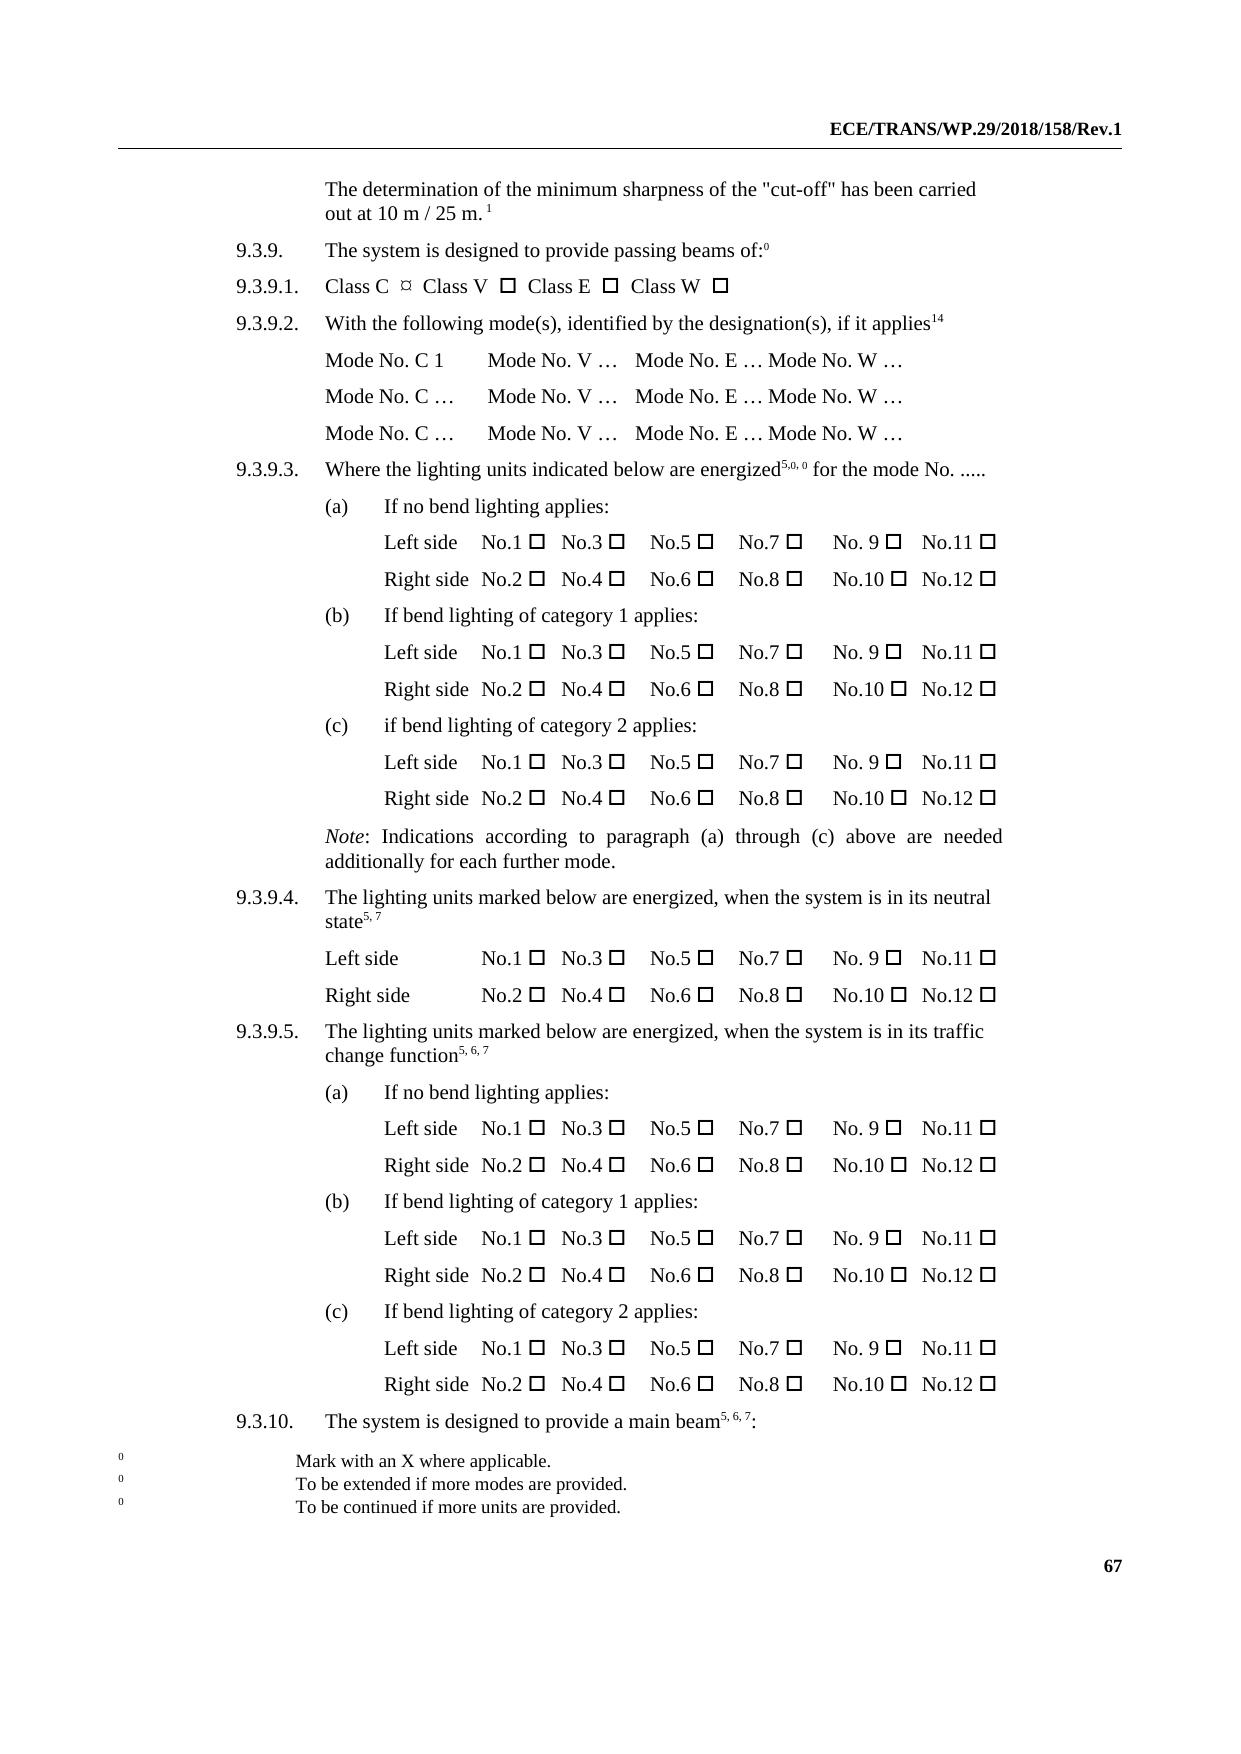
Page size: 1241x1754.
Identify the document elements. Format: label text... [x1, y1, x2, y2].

text Mode No. C … Mode No. V … Mode No. E … Mode No. W … [236, 421, 1034, 445]
text (b) If bend lighting of category 1 applies: [236, 603, 1004, 627]
text (c) If bend lighting of category 2 applies: [236, 1299, 1004, 1323]
text Right side No.2 No.4 No.6 No.8 No.10 No.12 [236, 1262, 1004, 1287]
text Right side No.2 No.4 No.6 No.8 No.10 No.12 [236, 982, 1004, 1007]
text Right side No.2 No.4 No.6 No.8 No.10 No.12 [236, 567, 1004, 591]
text 9.3.9.5. The lighting units marked below are energized, when the system is in its traffic change function5, 6, 7 [236, 1019, 1004, 1067]
text Right side No.2 No.4 No.6 No.8 No.10 No.12 [236, 1153, 1004, 1177]
text 9.3.9.1. Class C Class V Class E Class W [236, 274, 1004, 298]
text Note: Indications according to paragraph (a) through (c) above are needed additionally for each further mode. [325, 823, 1004, 873]
text (a) If no bend lighting applies: [236, 494, 1004, 518]
text Right side No.2 No.4 No.6 No.8 No.10 No.12 [236, 1372, 1004, 1396]
text 9.3.9.4. The lighting units marked below are energized, when the system is in its neutral state5, 7 [236, 885, 1004, 933]
text Left side No.1 No.3 No.5 No.7 No. 9 No.11 [236, 640, 1004, 664]
text Left side No.1 No.3 No.5 No.7 No. 9 No.11 [236, 750, 1004, 774]
text Left side No.1 No.3 No.5 No.7 No. 9 No.11 [236, 1336, 1004, 1360]
text The determination of the minimum sharpness of the "cut-off" has been carried out at 10 m / 25 m. 1 [236, 177, 1004, 225]
text 9.3.9.3. Where the lighting units indicated below are energized5,, for the mode No. ..... [236, 457, 1004, 481]
text 9.3.9.2. With the following mode(s), identified by the designation(s), if it applies14 [236, 311, 1004, 335]
text (a) If no bend lighting applies: [236, 1080, 1004, 1104]
text Left side No.1 No.3 No.5 No.7 No. 9 No.11 [236, 530, 1004, 554]
text Right side No.2 No.4 No.6 No.8 No.10 No.12 [236, 677, 1004, 701]
text Left side No.1 No.3 No.5 No.7 No. 9 No.11 [236, 946, 1004, 970]
text Mode No. C … Mode No. V … Mode No. E … Mode No. W … [236, 384, 1034, 408]
text Left side No.1 No.3 No.5 No.7 No. 9 No.11 [236, 1226, 1004, 1250]
text 9.3.10. The system is designed to provide a main beam5, 6, 7: [236, 1409, 1004, 1433]
text (b) If bend lighting of category 1 applies: [236, 1189, 1004, 1213]
text Mode No. C 1 Mode No. V … Mode No. E … Mode No. W … [236, 347, 1034, 372]
text Right side No.2 No.4 No.6 No.8 No.10 No.12 [236, 786, 1004, 810]
text Left side No.1 No.3 No.5 No.7 No. 9 No.11 [236, 1116, 1004, 1140]
text 9.3.9. The system is designed to provide passing beams of: [236, 238, 1004, 262]
text (c) if bend lighting of category 2 applies: [236, 713, 1004, 737]
